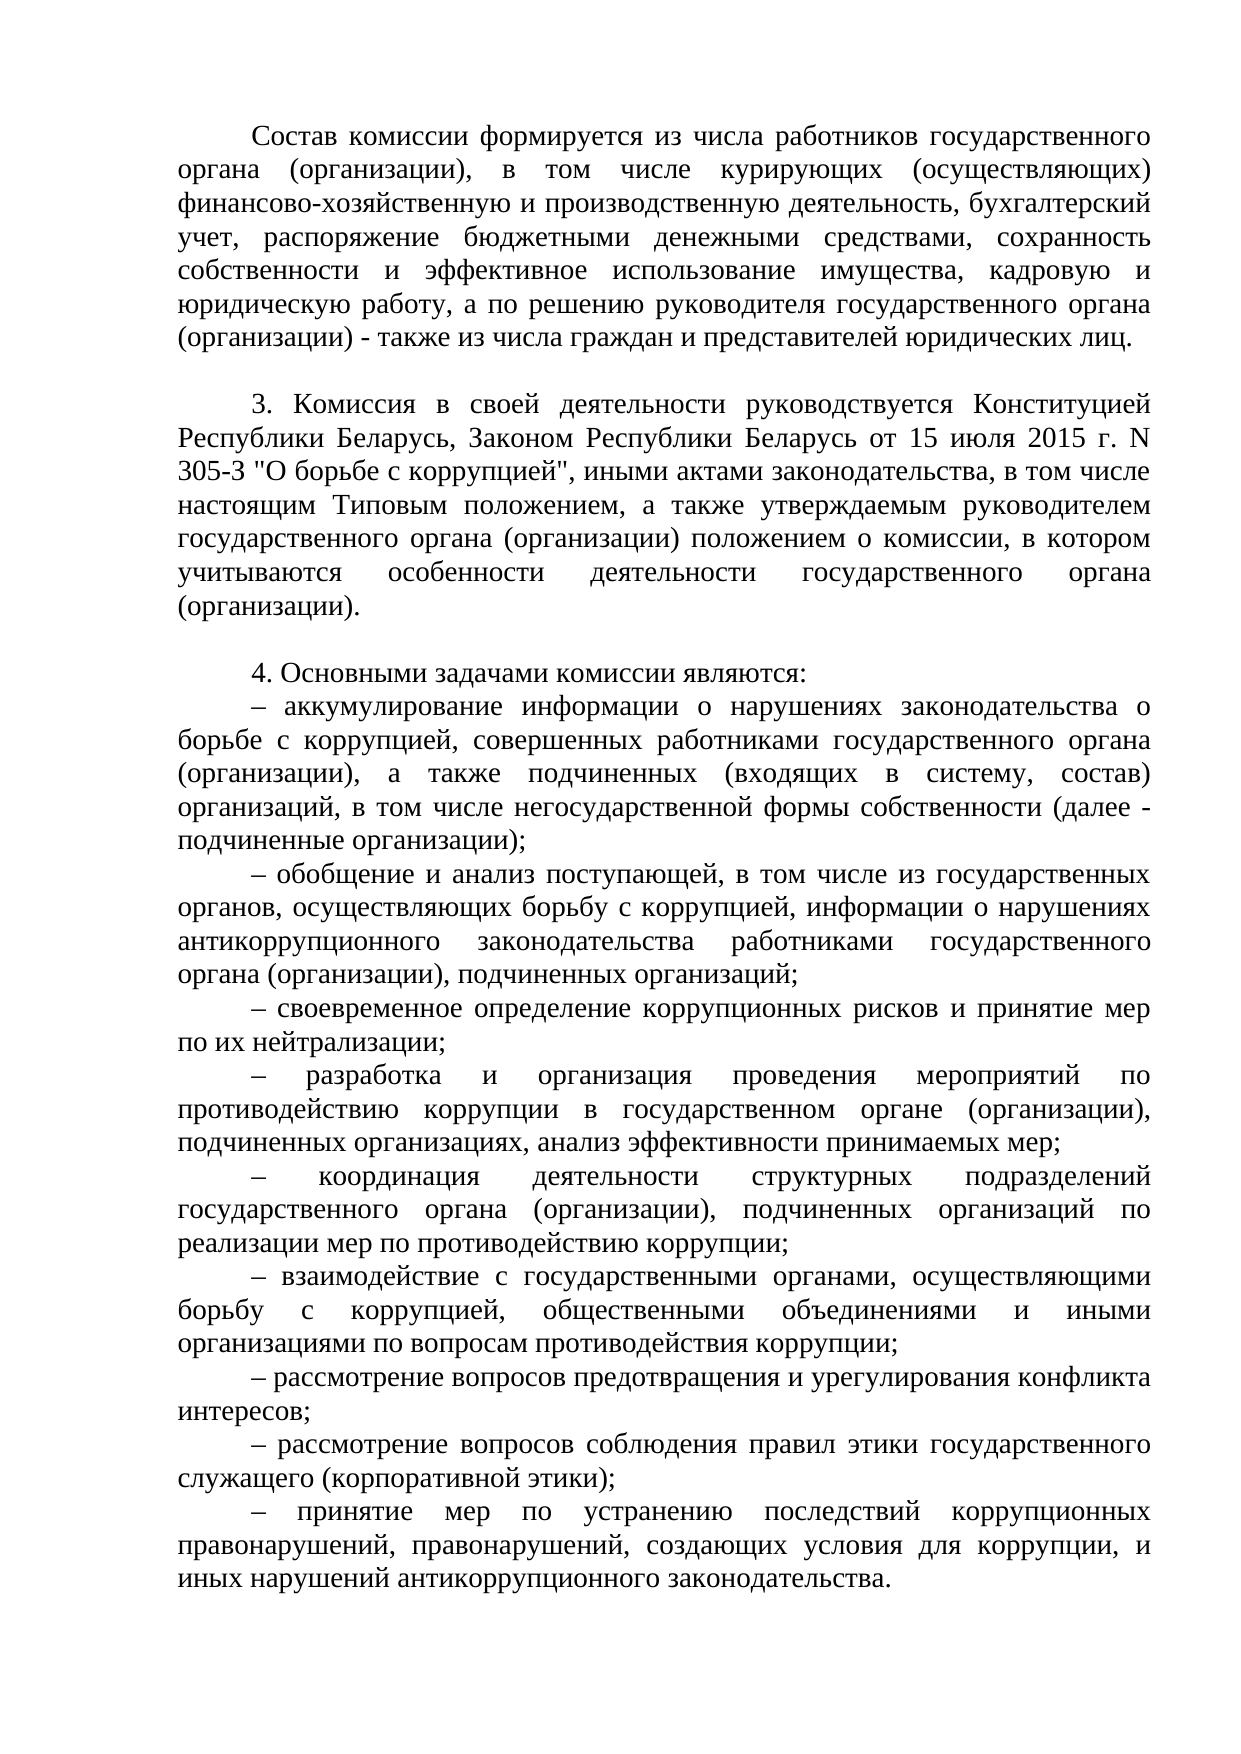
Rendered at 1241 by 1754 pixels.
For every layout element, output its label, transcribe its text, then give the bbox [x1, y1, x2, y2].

text 3. Комиссия в своей деятельности руководствуется Конституцией Республики Беларусь, Законом Республики Беларусь от 15 июля 2015 г. N 305-З "О борьбе с коррупцией", иными актами законодательства, в том числе настоящим Типовым положением, а также утверждаемым руководителем государственного органа (организации) положением о комиссии, в котором учитываются особенности деятельности государственного органа (организации). [177, 386, 1152, 621]
text – аккумулирование информации о нарушениях законодательства о борьбе с коррупцией, совершенных работниками государственного органа (организации), а также подчиненных (входящих в систему, состав) организаций, в том числе негосударственной формы собственности (далее - подчиненные организации); [177, 688, 1152, 856]
text – принятие мер по устранению последствий коррупционных правонарушений, правонарушений, создающих условия для коррупции, и иных нарушений антикоррупционного законодательства. [177, 1493, 1152, 1594]
text – своевременное определение коррупционных рисков и принятие мер по их нейтрализации; [177, 990, 1152, 1057]
text – координация деятельности структурных подразделений государственного органа (организации), подчиненных организаций по реализации мер по противодействию коррупции; [177, 1158, 1152, 1258]
text Состав комиссии формируется из числа работников государственного органа (организации), в том числе курирующих (осуществляющих) финансово-хозяйственную и производственную деятельность, бухгалтерский учет, распоряжение бюджетными денежными средствами, сохранность собственности и эффективное использование имущества, кадровую и юридическую работу, а по решению руководителя государственного органа (организации) - также из числа граждан и представителей юридических лиц. [177, 118, 1152, 353]
text – взаимодействие с государственными органами, осуществляющими борьбу с коррупцией, общественными объединениями и иными организациями по вопросам противодействия коррупции; [177, 1258, 1152, 1359]
text – рассмотрение вопросов предотвращения и урегулирования конфликта интересов; [177, 1359, 1152, 1426]
text 4. Основными задачами комиссии являются: [177, 655, 1152, 688]
text – рассмотрение вопросов соблюдения правил этики государственного служащего (корпоративной этики); [177, 1426, 1152, 1493]
text – обобщение и анализ поступающей, в том числе из государственных органов, осуществляющих борьбу с коррупцией, информации о нарушениях антикоррупционного законодательства работниками государственного органа (организации), подчиненных организаций; [177, 856, 1152, 990]
text – разработка и организация проведения мероприятий по противодействию коррупции в государственном органе (организации), подчиненных организациях, анализ эффективности принимаемых мер; [177, 1057, 1152, 1158]
